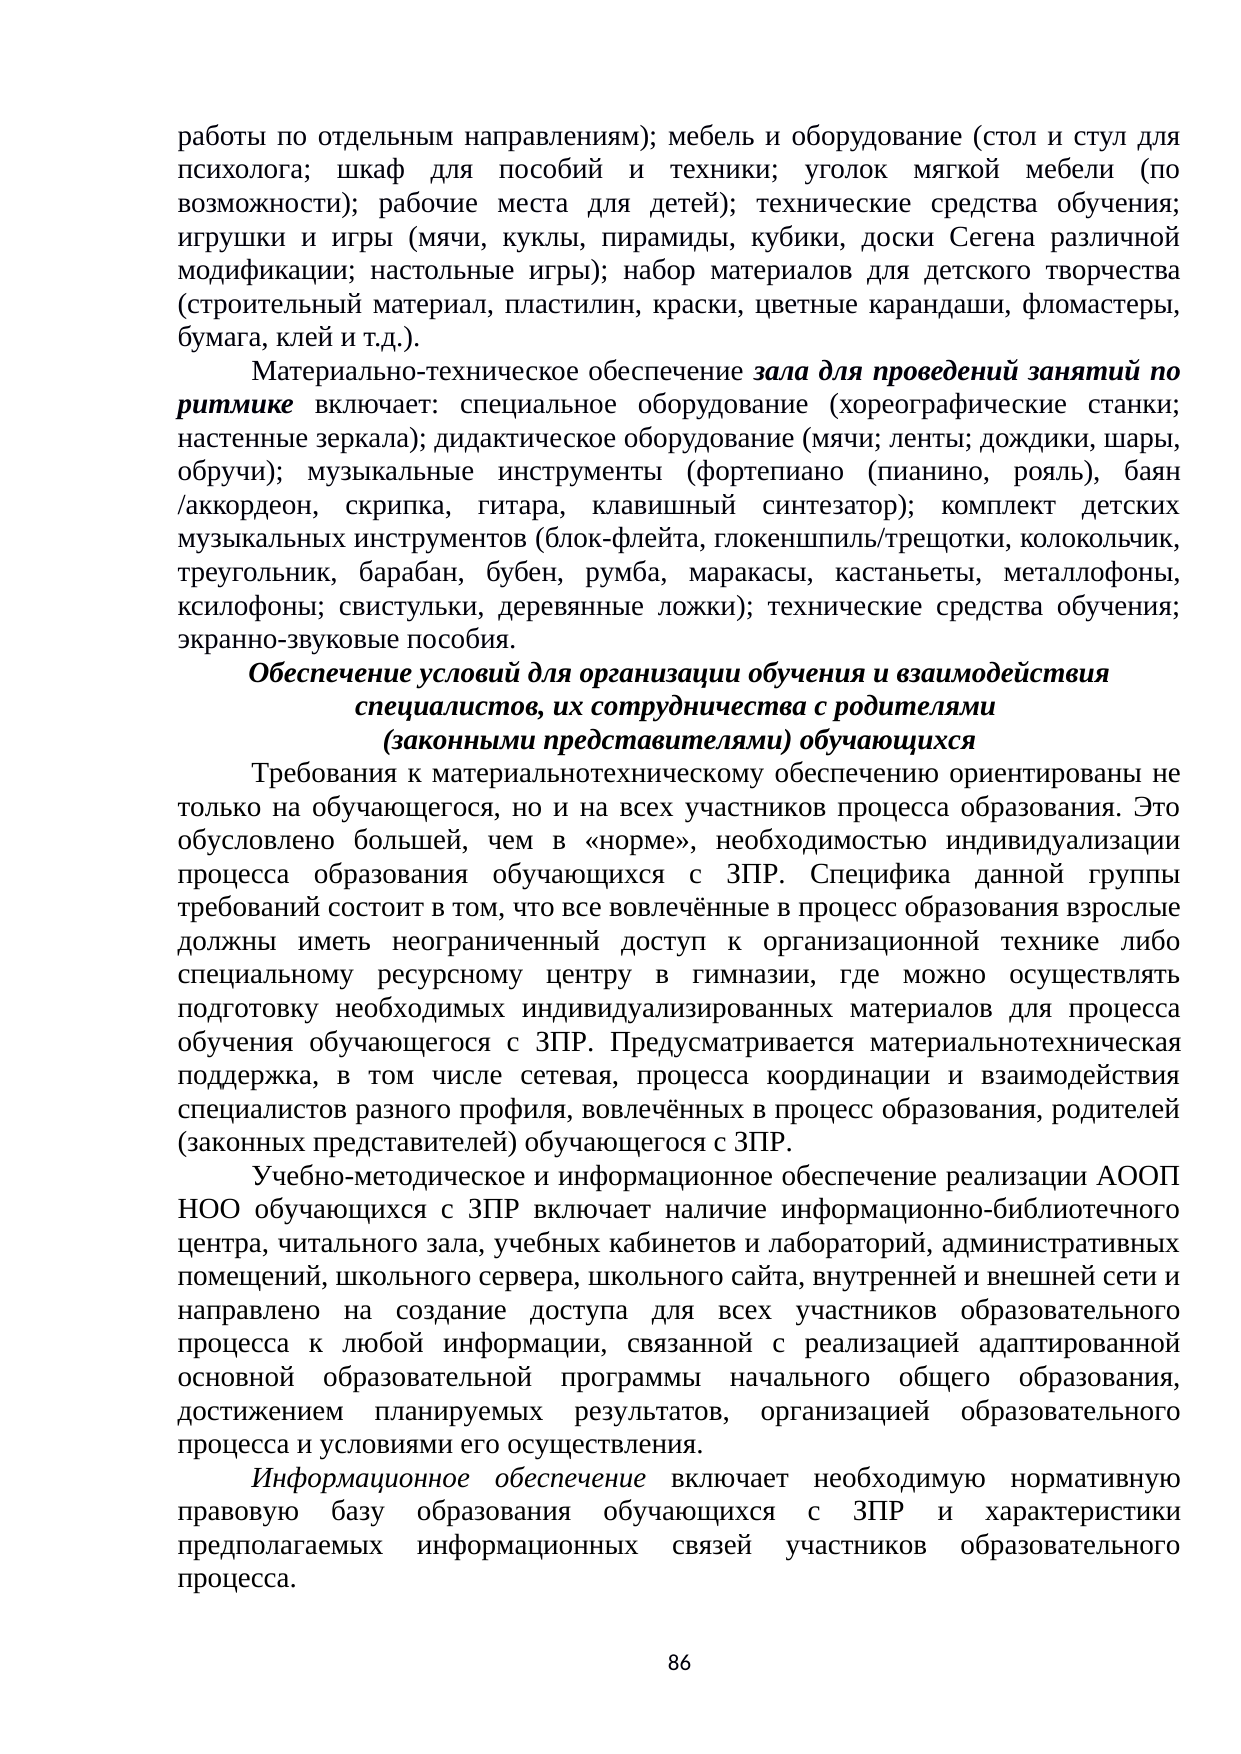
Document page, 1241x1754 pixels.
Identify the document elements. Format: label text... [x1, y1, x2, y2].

text Материально-техническое обеспечение зала для проведений занятий по ритмике включает: специальное оборудование (хореографические станки; настенные зеркала); дидактическое оборудование (мячи; ленты; дождики, шары, обручи); музыкальные инструменты (фортепиано (пианино, рояль), баян /аккордеон, скрипка, гитара, клавишный синтезатор); комплект детских музыкальных инструментов (блок-флейта, глокеншпиль/трещотки, колокольчик, треугольник, барабан, бубен, румба, маракасы, кастаньеты, металлофоны, ксилофоны; свистульки, деревянные ложки); технические средства обучения; экранно-звуковые пособия. [177, 353, 1181, 655]
text Требования к материально­техническому обеспечению ориентированы не только на обучающегося, но и на всех участников процесса образования. Это обусловлено большей, чем в «норме», необходимостью индивидуализации процесса образования обучающихся с ЗПР. Специфика данной группы требований состоит в том, что все вовлечённые в процесс образования взрослые должны иметь неограниченный доступ к организационной технике либо специальному ресурсному центру в гимназии, где можно осуществлять подготовку необходимых индивидуализированных материалов для процесса обучения обучающегося с ЗПР. Предусматривается материально­техническая поддержка, в том числе сетевая, процесса координации и взаимодействия специалистов разного профиля, вовлечённых в процесс образования, родителей (законных представителей) обучающегося с ЗПР. [177, 755, 1181, 1158]
text Информационное обеспечение включает необходимую нормативную правовую базу образования обучающихся с ЗПР и характеристики предполагаемых информационных связей участников образовательного процесса. [177, 1460, 1181, 1594]
text Обеспечение условий для организации обучения и взаимодействия специалистов, их сотрудничества с родителями (законными представителями) обучающихся [177, 655, 1181, 755]
text Учебно-методическое и информационное обеспечение реализации АООП НОО обучающихся с ЗПР включает наличие информационно-библиотечного центра, читального зала, учебных кабинетов и лабораторий, административных помещений, школьного сервера, школьного сайта, внутренней и внешней сети и направлено на создание доступа для всех участников образовательного процесса к любой информации, связанной с реализацией адаптированной основной образовательной программы начального общего образования, достижением планируемых результатов, организацией образовательного процесса и условиями его осуществления. [177, 1158, 1181, 1460]
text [177, 118, 1181, 353]
